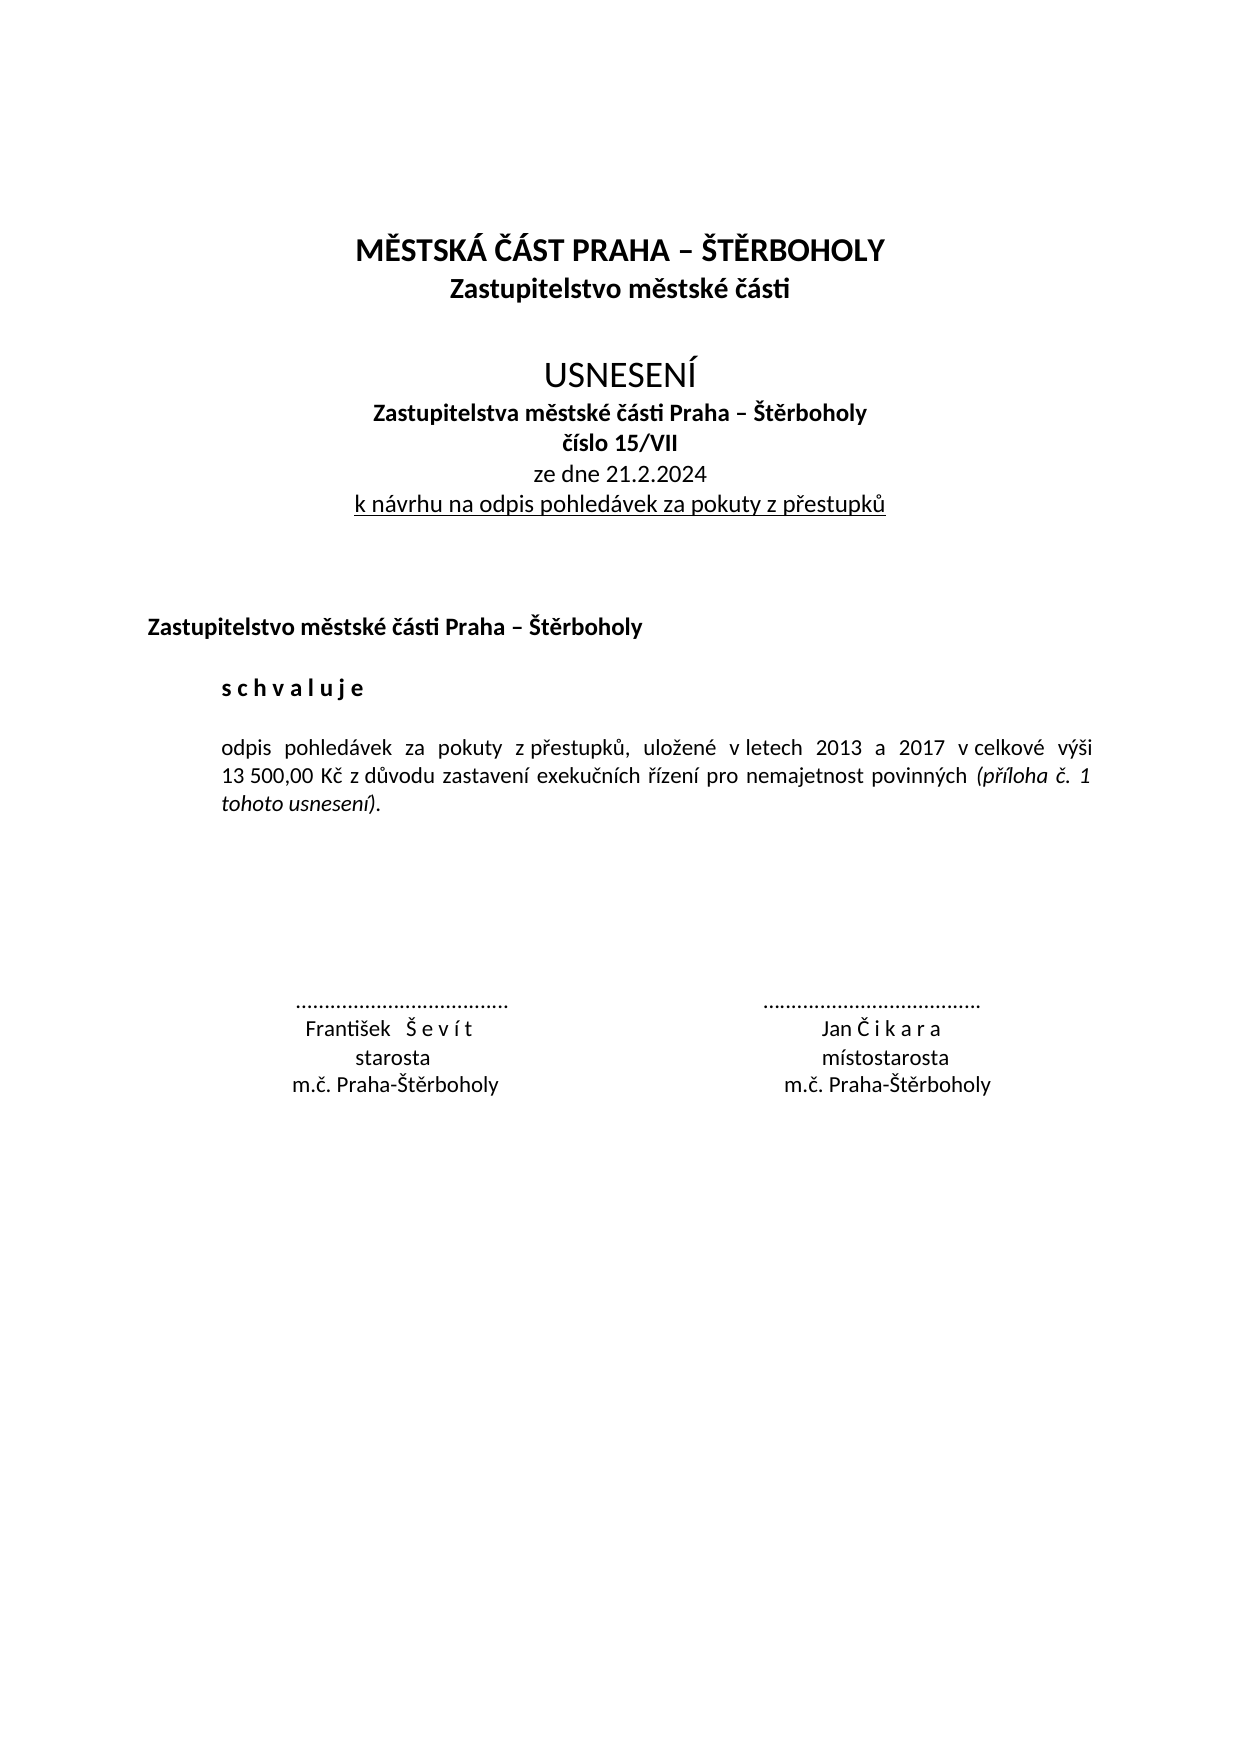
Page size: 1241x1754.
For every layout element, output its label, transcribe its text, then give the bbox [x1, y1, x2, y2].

text Usnesení [148, 351, 1093, 397]
text František Š e v í t Jan Č i k a r a [148, 1014, 1093, 1043]
text k návrhu na odpis pohledávek za pokuty z přestupků [148, 489, 1093, 519]
text ..................................... …................................... [221, 987, 1093, 1014]
text starosta místostarosta [148, 1043, 1093, 1071]
text Městská část Praha – Štěrboholy [148, 229, 1093, 270]
text s c h v a l u j e [148, 672, 1093, 702]
text Zastupitelstvo městské části [148, 270, 1093, 305]
text ze dne 21.2.2024 [148, 458, 1093, 489]
text odpis pohledávek za pokuty z přestupků, uložené v letech 2013 a 2017 v celkové výši 13 500,00 Kč z důvodu zastavení exekučních řízení pro nemajetnost povinných (příloha č. 1 tohoto usnesení). [221, 733, 1093, 817]
text Zastupitelstvo městské části Praha – Štěrboholy [148, 611, 1093, 641]
text m.č. Praha-Štěrboholy m.č. Praha-Štěrboholy [148, 1071, 1093, 1099]
text Zastupitelstva městské části Praha – Štěrboholy [148, 397, 1093, 428]
text číslo 15/VII [148, 428, 1093, 458]
